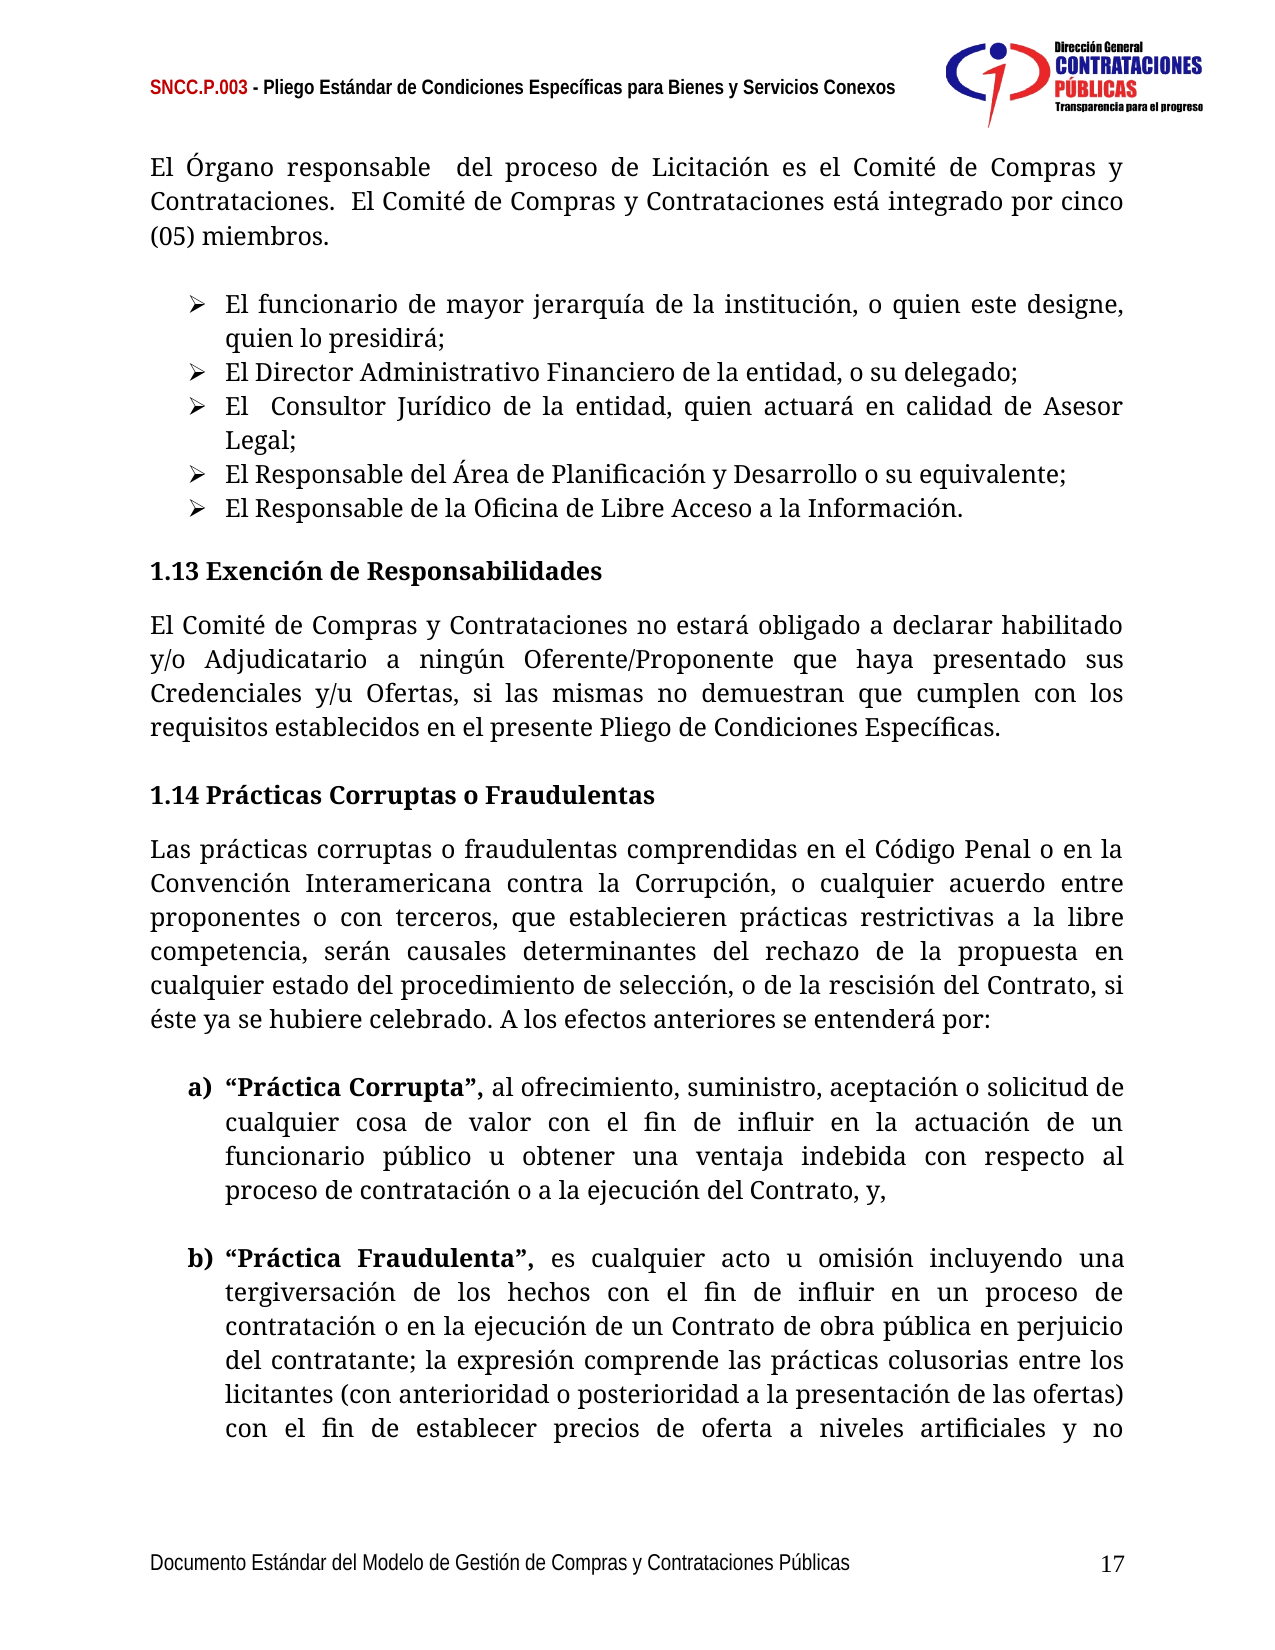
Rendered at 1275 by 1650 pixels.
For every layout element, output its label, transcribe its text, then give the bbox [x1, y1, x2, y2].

picture [946, 41, 1203, 128]
text Las prácticas corruptas o fraudulentas comprendidas en el Código Penal o en la Convención Interamericana contra la Corrupción, o cualquier acuerdo entre proponentes o con terceros, que establecieren prácticas restrictivas a la libre competencia, serán causales determinantes del rechazo de la propuesta en cualquier estado del procedimiento de selección, o de la rescisión del Contrato, si éste ya se hubiere celebrado. A los efectos anteriores se entenderá por: [150, 832, 1125, 1036]
subtitle 1.13 Exención de Responsabilidades [150, 553, 1125, 587]
list El Director Administrativo Financiero de la entidad, o su delegado; [187, 354, 1125, 388]
text El Comité de Compras y Contrataciones no estará obligado a declarar habilitado y/o Adjudicatario a ningún Oferente/Proponente que haya presentado sus Credenciales y/u Ofertas, si las mismas no demuestran que cumplen con los requisitos establecidos en el presente Pliego de Condiciones Específicas. [150, 607, 1125, 744]
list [187, 1240, 1125, 1445]
text El Órgano responsable del proceso de Licitación es el Comité de Compras y Contrataciones. El Comité de Compras y Contrataciones está integrado por cinco (05) miembros. [150, 150, 1125, 252]
list El Responsable de la Oficina de Libre Acceso a la Información. [187, 491, 1125, 525]
list “Práctica Corrupta”, al ofrecimiento, suministro, aceptación o solicitud de cualquier cosa de valor con el fin de influir en la actuación de un funcionario público u obtener una ventaja indebida con respecto al proceso de contratación o a la ejecución del Contrato, y, [187, 1070, 1125, 1206]
list El Consultor Jurídico de la entidad, quien actuará en calidad de Asesor Legal; [187, 388, 1125, 457]
list El Responsable del Área de Planificación y Desarrollo o su equivalente; [187, 457, 1125, 491]
subtitle 1.14 Prácticas Corruptas o Fraudulentas [150, 778, 1125, 812]
list El funcionario de mayor jerarquía de la institución, o quien este designe, quien lo presidirá; [187, 286, 1125, 354]
